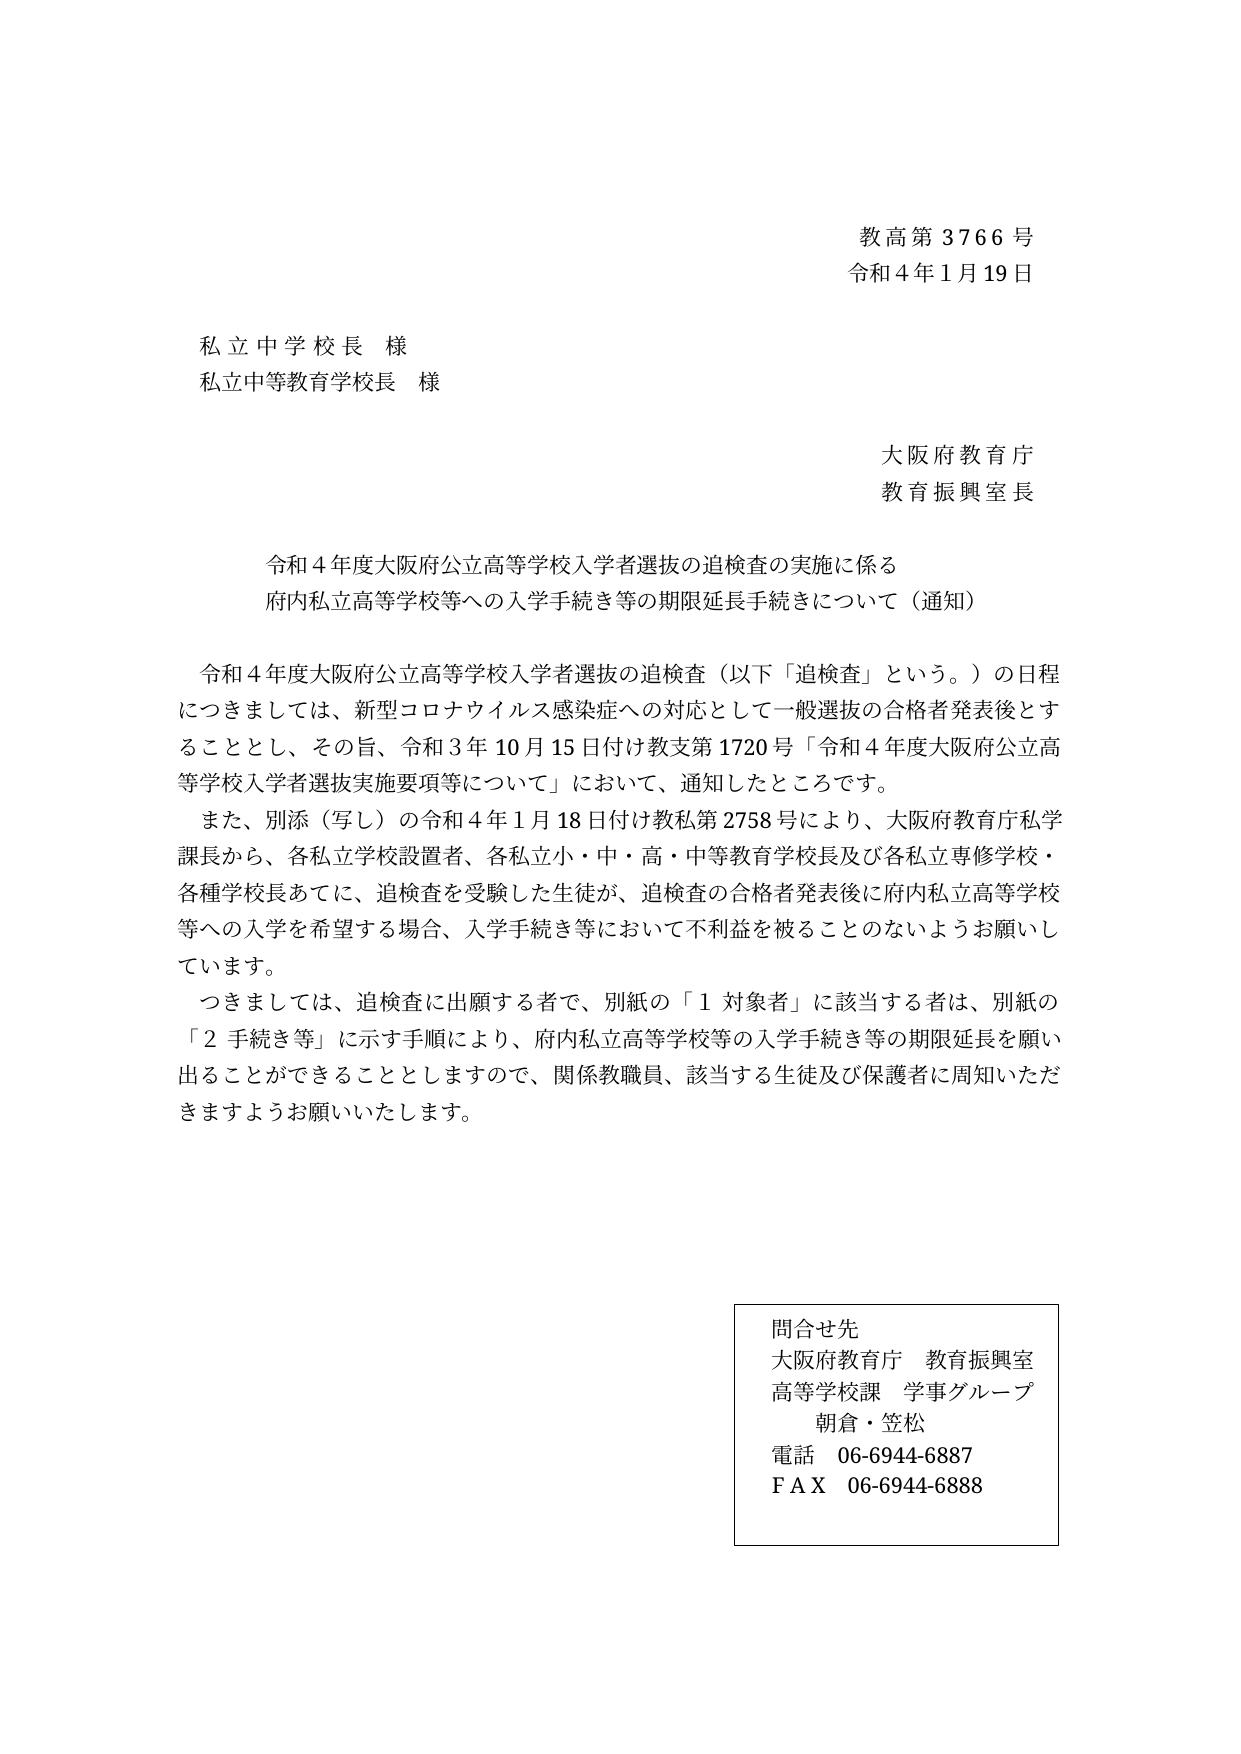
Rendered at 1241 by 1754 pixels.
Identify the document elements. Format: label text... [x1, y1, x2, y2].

text 府内私立高等学校等への入学手続き等の期限延長手続きについて（通知） [177, 582, 1063, 618]
text 教育振興室長 [783, 472, 1034, 509]
text また、別添（写し）の令和４年１月18日付け教私第2758号により、大阪府教育庁私学課長から、各私立学校設置者、各私立小・中・高・中等教育学校長及び各私立専修学校・各種学校長あてに、追検査を受験した生徒が、追検査の合格者発表後に府内私立高等学校等への入学を希望する場合、入学手続き等において不利益を被ることのないようお願いしています。 [177, 801, 1063, 983]
text 私立中学校長 様 [177, 327, 1063, 363]
text 私立中等教育学校長 様 [177, 363, 1063, 399]
text 令和４年１月19日 [177, 254, 1034, 290]
text 令和４年度大阪府公立高等学校入学者選抜の追検査の実施に係る [177, 545, 1063, 582]
text 大阪府教育庁 [783, 436, 1034, 472]
text 令和４年度大阪府公立高等学校入学者選抜の追検査（以下「追検査」という。）の日程につきましては、新型コロナウイルス感染症への対応として一般選抜の合格者発表後とすることとし、その旨、令和３年10月15日付け教支第1720号「令和４年度大阪府公立高等学校入学者選抜実施要項等について」において、通知したところです。 [177, 655, 1063, 801]
text 教高第3766号 [177, 217, 1034, 254]
text つきましては、追検査に出願する者で、別紙の「１ 対象者」に該当する者は、別紙の「２ 手続き等」に示す手順により、府内私立高等学校等の入学手続き等の期限延長を願い出ることができることとしますので、関係教職員、該当する生徒及び保護者に周知いただきますようお願いいたします。 [177, 983, 1063, 1129]
